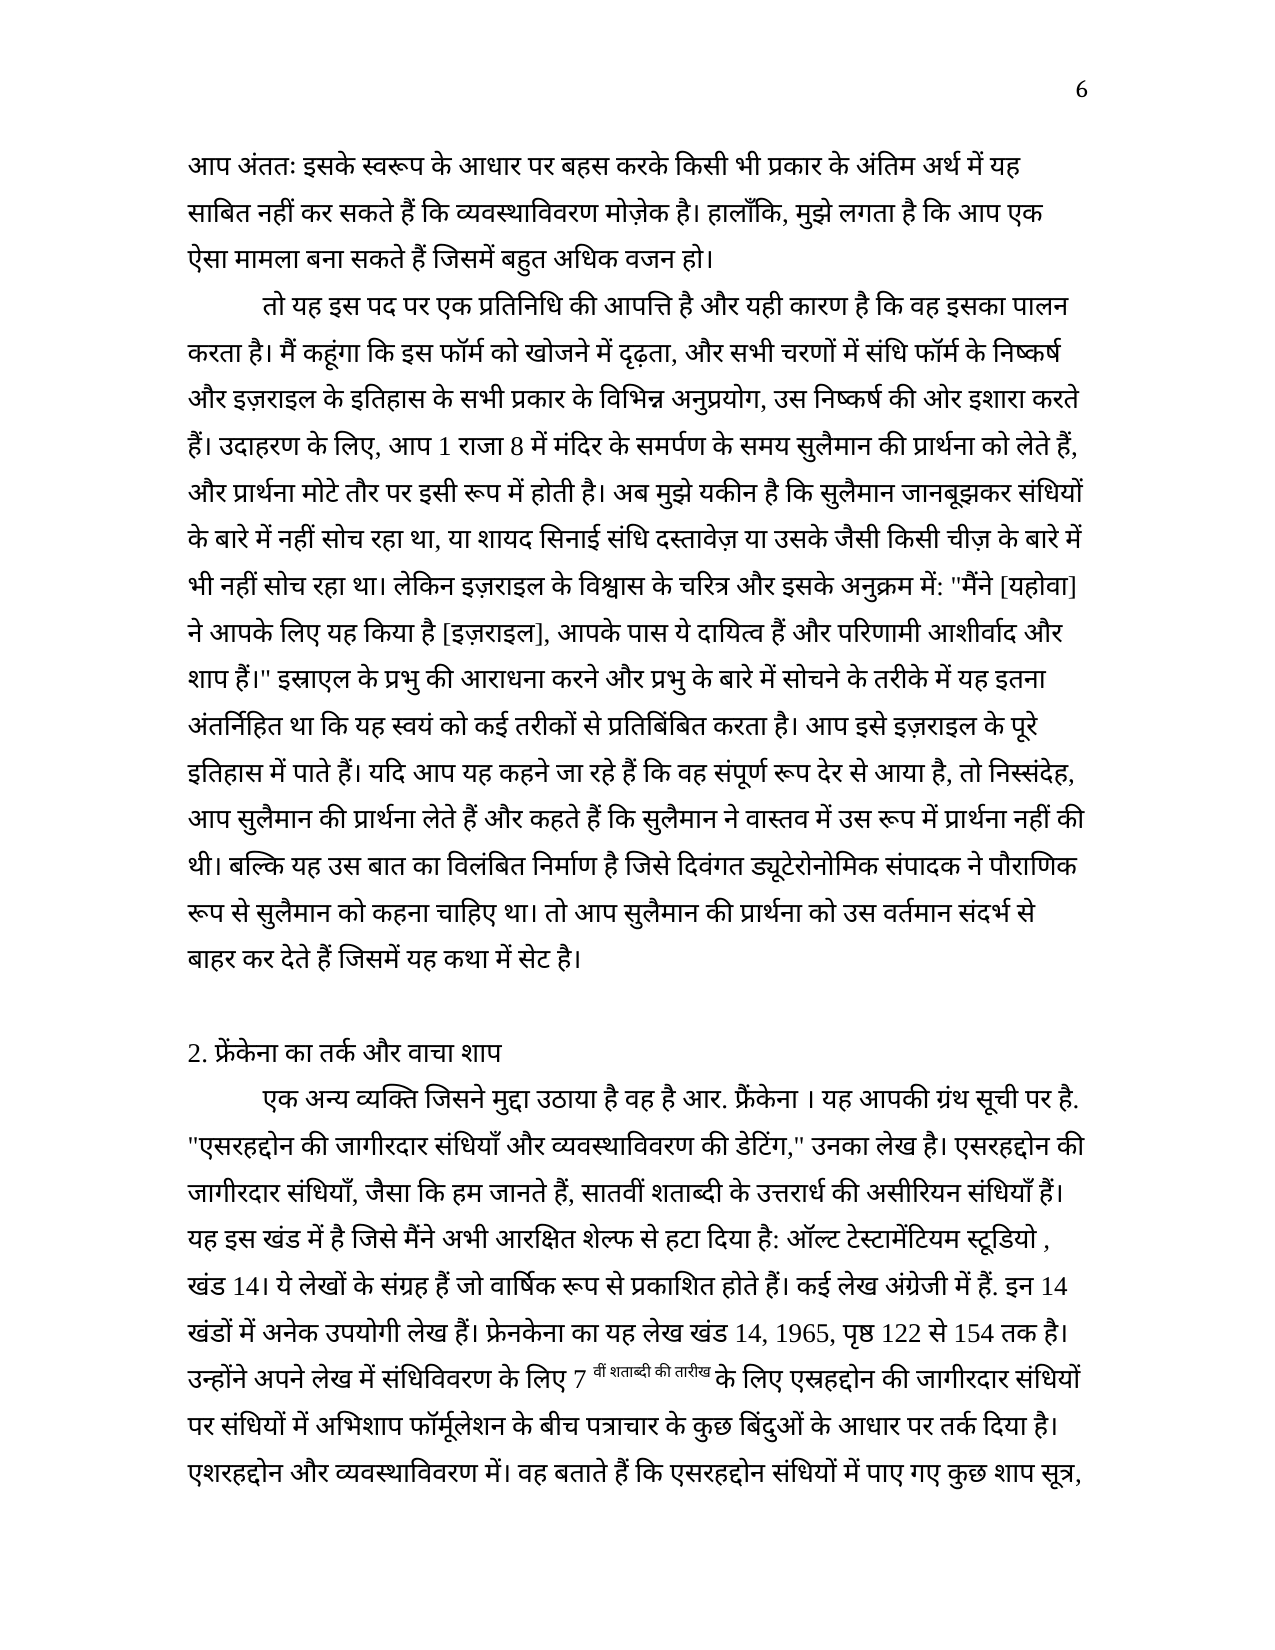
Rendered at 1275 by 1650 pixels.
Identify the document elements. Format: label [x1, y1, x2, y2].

text [187, 150, 1087, 1488]
